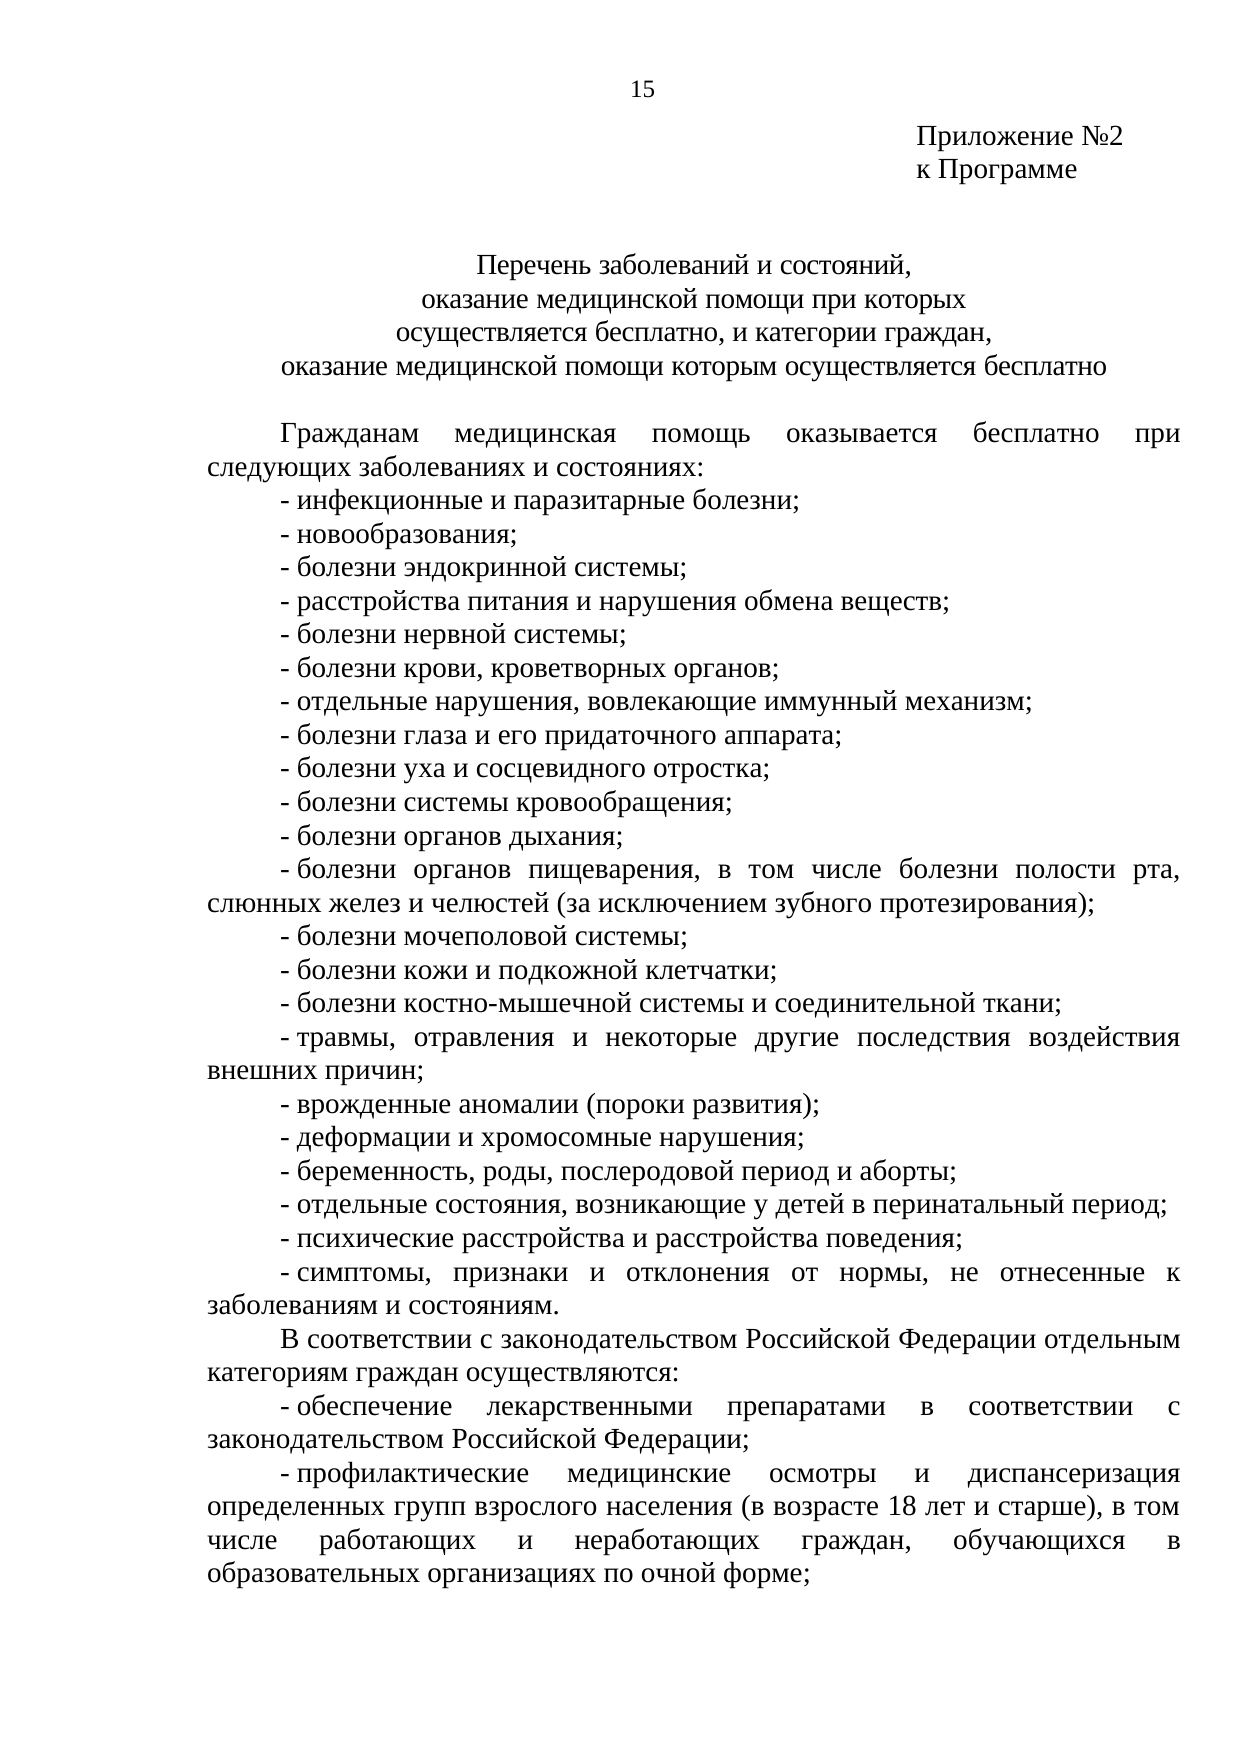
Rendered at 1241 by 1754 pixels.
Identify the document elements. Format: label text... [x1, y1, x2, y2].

text - болезни костно-мышечной системы и соединительной ткани; [207, 985, 1181, 1019]
text - деформации и хромосомные нарушения; [207, 1119, 1181, 1153]
text - болезни уха и сосцевидного отростка; [207, 751, 1181, 784]
text - психические расстройства и расстройства поведения; [207, 1220, 1181, 1254]
text - болезни органов дыхания; [207, 818, 1181, 851]
text - отдельные состояния, возникающие у детей в перинатальный период; [207, 1187, 1181, 1220]
text осуществляется бесплатно, и категории граждан, [207, 314, 1181, 348]
text оказание медицинской помощи при которых [207, 281, 1181, 314]
text - болезни системы кровообращения; [207, 784, 1181, 818]
text - болезни органов пищеварения, в том числе болезни полости рта, слюнных желез и челюстей (за исключением зубного протезирования); [207, 851, 1181, 918]
text Перечень заболеваний и состояний, [207, 247, 1181, 281]
text - болезни мочеполовой системы; [207, 918, 1181, 952]
text - отдельные нарушения, вовлекающие иммунный механизм; [207, 683, 1181, 717]
text к Программе [916, 152, 1181, 185]
text - расстройства питания и нарушения обмена веществ; [207, 583, 1181, 616]
text - болезни кожи и подкожной клетчатки; [207, 952, 1181, 985]
text - обеспечение лекарственными препаратами в соответствии с законодательством Российской Федерации; [207, 1388, 1181, 1455]
text - болезни глаза и его придаточного аппарата; [207, 717, 1181, 751]
text оказание медицинской помощи которым осуществляется бесплатно [207, 348, 1181, 382]
text - новообразования; [207, 516, 1181, 549]
text - болезни нервной системы; [207, 616, 1181, 650]
text - болезни крови, кроветворных органов; [207, 650, 1181, 683]
text - болезни эндокринной системы; [207, 549, 1181, 583]
text - профилактические медицинские осмотры и диспансеризация определенных групп взрослого населения (в возрасте 18 лет и старше), в том числе работающих и неработающих граждан, обучающихся в образовательных организациях по очной форме; [207, 1455, 1181, 1589]
text - инфекционные и паразитарные болезни; [207, 482, 1181, 516]
text В соответствии с законодательством Российской Федерации отдельным категориям граждан осуществляются: [207, 1321, 1181, 1388]
text - симптомы, признаки и отклонения от нормы, не отнесенные к заболеваниям и состояниям. [207, 1254, 1181, 1321]
text - врожденные аномалии (пороки развития); [207, 1086, 1181, 1119]
text Приложение №2 [916, 118, 1181, 152]
text - травмы, отравления и некоторые другие последствия воздействия внешних причин; [207, 1019, 1181, 1086]
text - беременность, роды, послеродовой период и аборты; [207, 1153, 1181, 1187]
text Гражданам медицинская помощь оказывается бесплатно при следующих заболеваниях и состояниях: [207, 415, 1181, 482]
